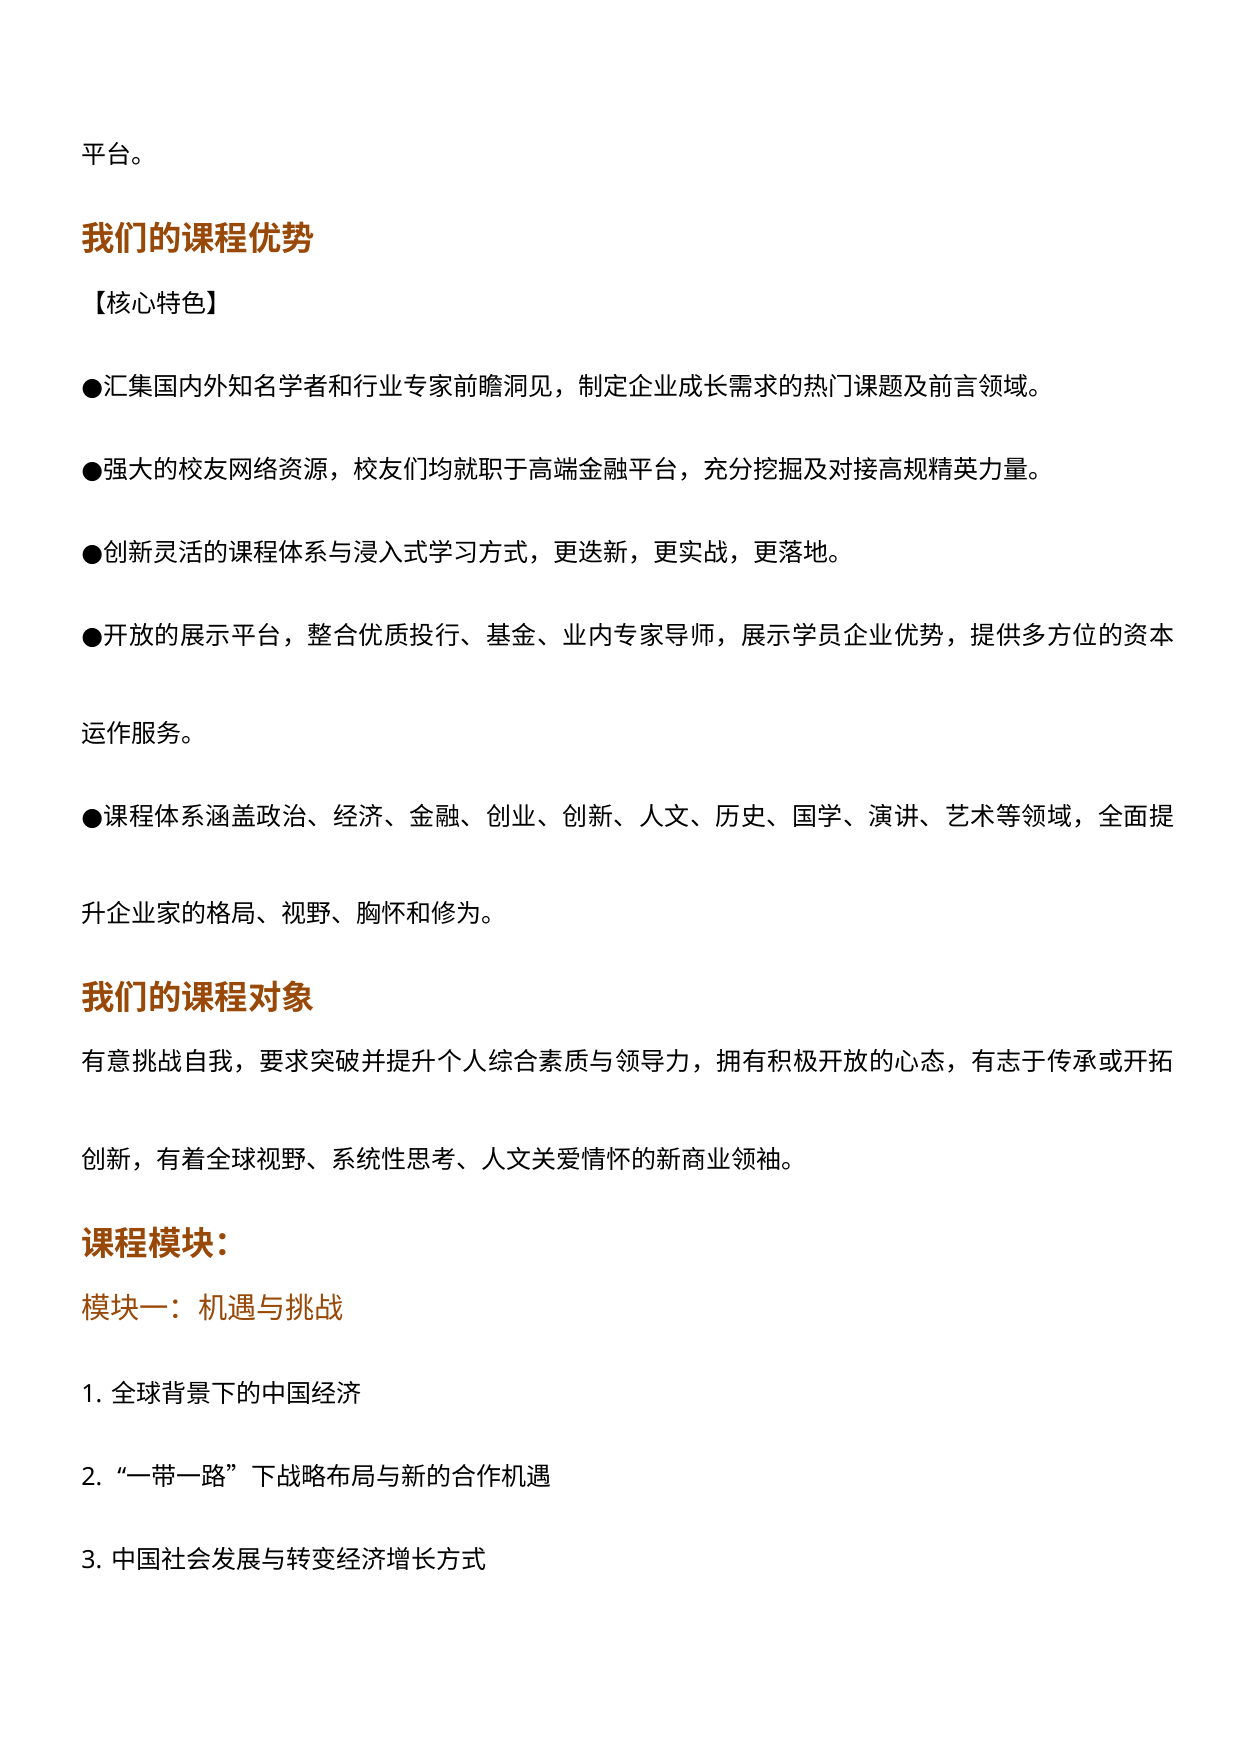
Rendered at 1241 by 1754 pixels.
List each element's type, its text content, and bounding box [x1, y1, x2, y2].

list 中国社会发展与转变经济增长方式 [81, 1526, 1175, 1591]
text ●强大的校友网络资源，校友们均就职于高端金融平台，充分挖掘及对接高规精英力量。 [81, 435, 1175, 500]
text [81, 121, 1175, 186]
text 我们的课程优势 [81, 204, 1175, 269]
text 【核心特色】 [81, 269, 1175, 334]
list 全球背景下的中国经济 [81, 1359, 1175, 1424]
text 有意挑战自我，要求突破并提升个人综合素质与领导力，拥有积极开放的心态，有志于传承或开拓创新，有着全球视野、系统性思考、人文关爱情怀的新商业领袖。 [81, 1027, 1175, 1190]
text ●开放的展示平台，整合优质投行、基金、业内专家导师，展示学员企业优势，提供多方位的资本运作服务。 [81, 601, 1175, 764]
list “一带一路”下战略布局与新的合作机遇 [81, 1442, 1175, 1507]
text ●汇集国内外知名学者和行业专家前瞻洞见，制定企业成长需求的热门课题及前言领域。 [81, 352, 1175, 417]
text 课程模块： [81, 1208, 1175, 1273]
text 我们的课程对象 [81, 962, 1175, 1027]
text ●课程体系涵盖政治、经济、金融、创业、创新、人文、历史、国学、演讲、艺术等领域，全面提升企业家的格局、视野、胸怀和修为。 [81, 782, 1175, 944]
text 模块一：机遇与挑战 [81, 1273, 1175, 1338]
text ●创新灵活的课程体系与浸入式学习方式，更迭新，更实战，更落地。 [81, 518, 1175, 583]
